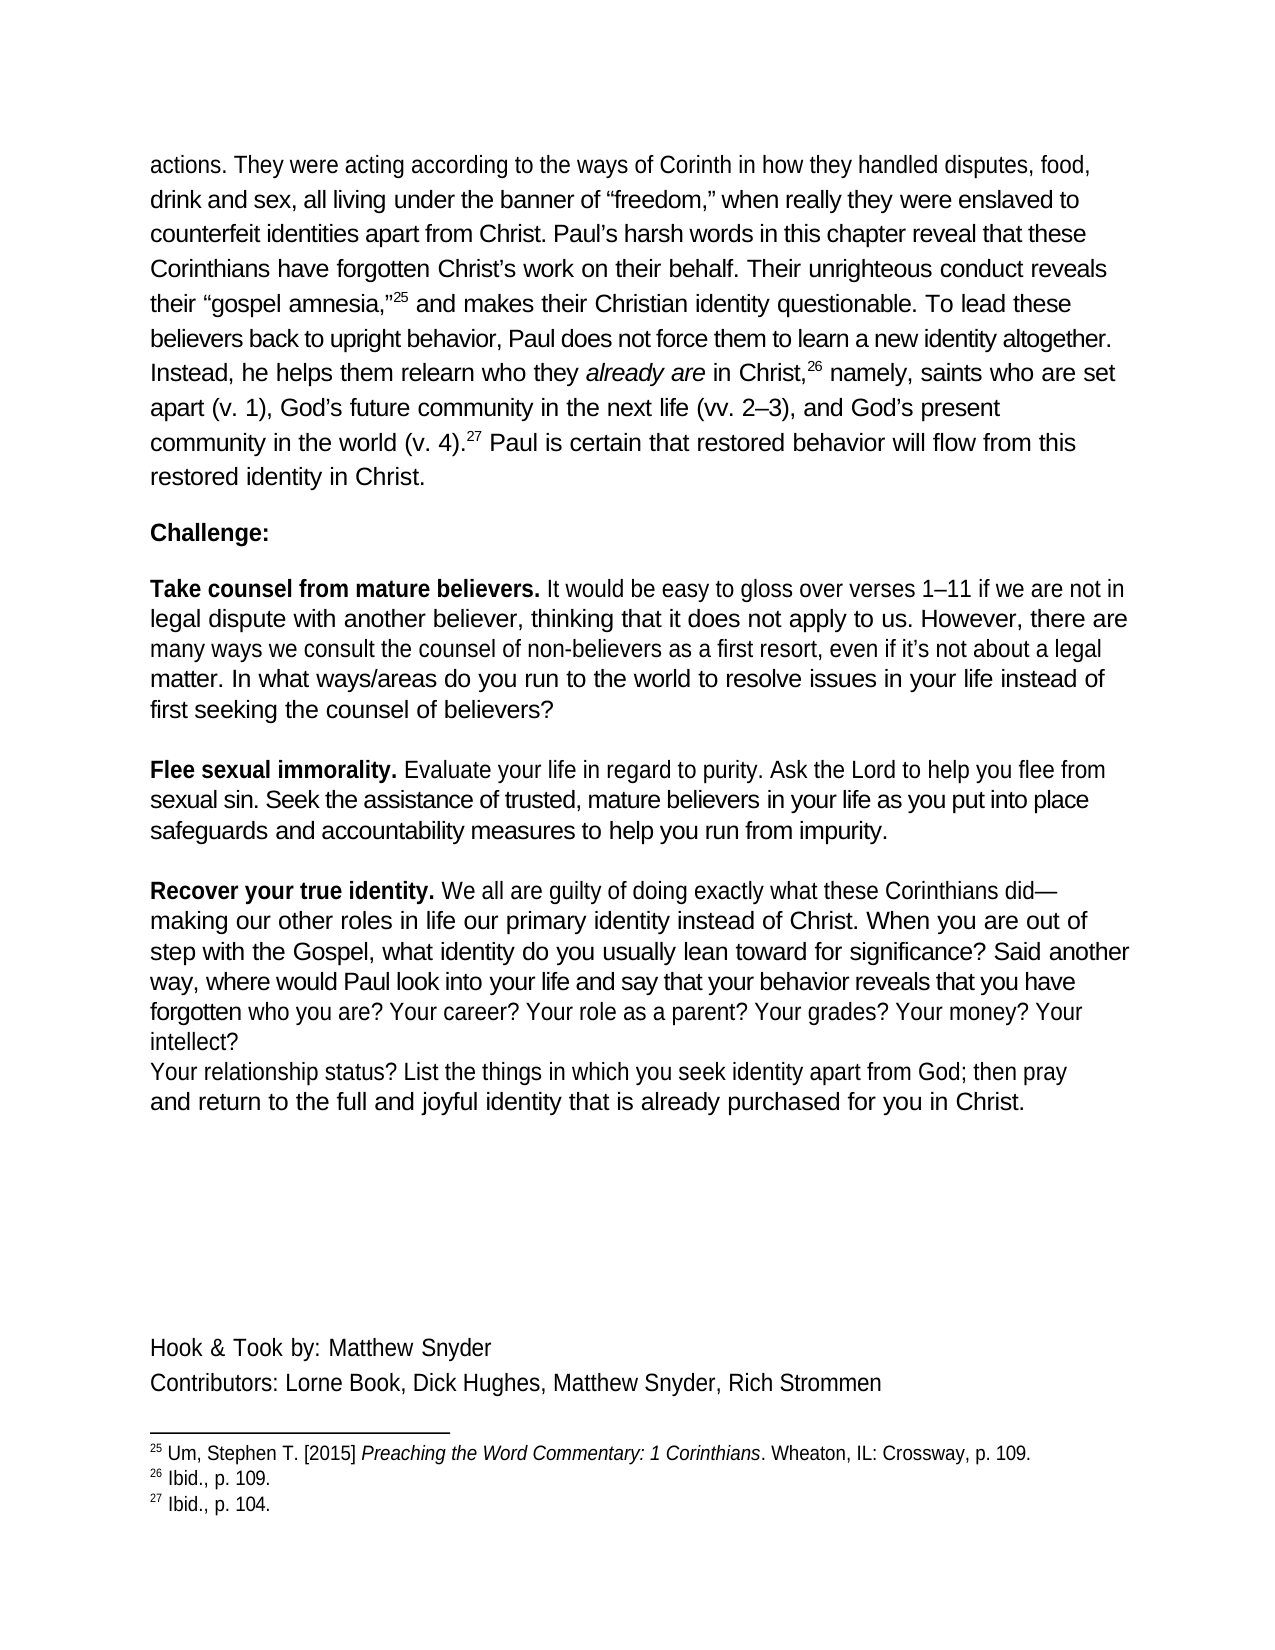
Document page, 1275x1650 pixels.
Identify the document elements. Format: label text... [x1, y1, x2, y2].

text Flee sexual immorality. Evaluate your life in regard to purity. Ask the Lord to help you flee from sexual sin. Seek the assistance of trusted, mature believers in your life as you put into place safeguards and accountability measures to help you run from impurity. [150, 755, 1135, 844]
text Your relationship status? List the things in which you seek identity apart from God; then pray and return to the full and joyful identity that is already purchased for you in Christ. [150, 1057, 1097, 1116]
text 27 Ibid., p. 104. [150, 1492, 1135, 1516]
text Take counsel from mature believers. It would be easy to gloss over verses 1–11 if we are not in legal dispute with another believer, thinking that it does not apply to us. However, there are many ways we consult the counsel of non-believers as a first resort, even if it’s not about a legal matter. In what ways/areas do you run to the world to resolve issues in your life instead of first seeking the counsel of believers? [150, 574, 1135, 723]
text Contributors: Lorne Book, Dick Hughes, Matthew Snyder, Rich Strommen [150, 1368, 1135, 1397]
text 25 Um, Stephen T. [2015] Preaching the Word Commentary: 1 Corinthians. Wheaton, IL: Crossway, p. 109. [150, 1441, 1135, 1465]
subtitle Challenge: [150, 518, 1135, 547]
text Hook & Took by: Matthew Snyder [150, 1333, 1135, 1362]
text 26 Ibid., p. 109. [150, 1466, 1135, 1490]
text actions. They were acting according to the ways of Corinth in how they handled disputes, food, drink and sex, all living under the banner of “freedom,” when really they were enslaved to counterfeit identities apart from Christ. Paul’s harsh words in this chapter reveal that these Corinthians have forgotten Christ’s work on their behalf. Their unrighteous conduct reveals their “gospel amnesia,”25 and makes their Christian identity questionable. To lead these believers back to upright behavior, Paul does not force them to learn a new identity altogether. Instead, he helps them relearn who they already are in Christ,26 namely, saints who are set apart (v. 1), God’s future community in the next life (vv. 2–3), and God’s present community in the world (v. 4).27 Paul is certain that restored behavior will flow from this restored identity in Christ. [150, 150, 1123, 491]
text Recover your true identity. We all are guilty of doing exactly what these Corinthians did— making our other roles in life our primary identity instead of Christ. When you are out of step with the Gospel, what identity do you usually lean toward for significance? Said another way, where would Paul look into your life and say that your behavior reveals that you have forgotten who you are? Your career? Your role as a parent? Your grades? Your money? Your intellect? [150, 876, 1130, 1056]
